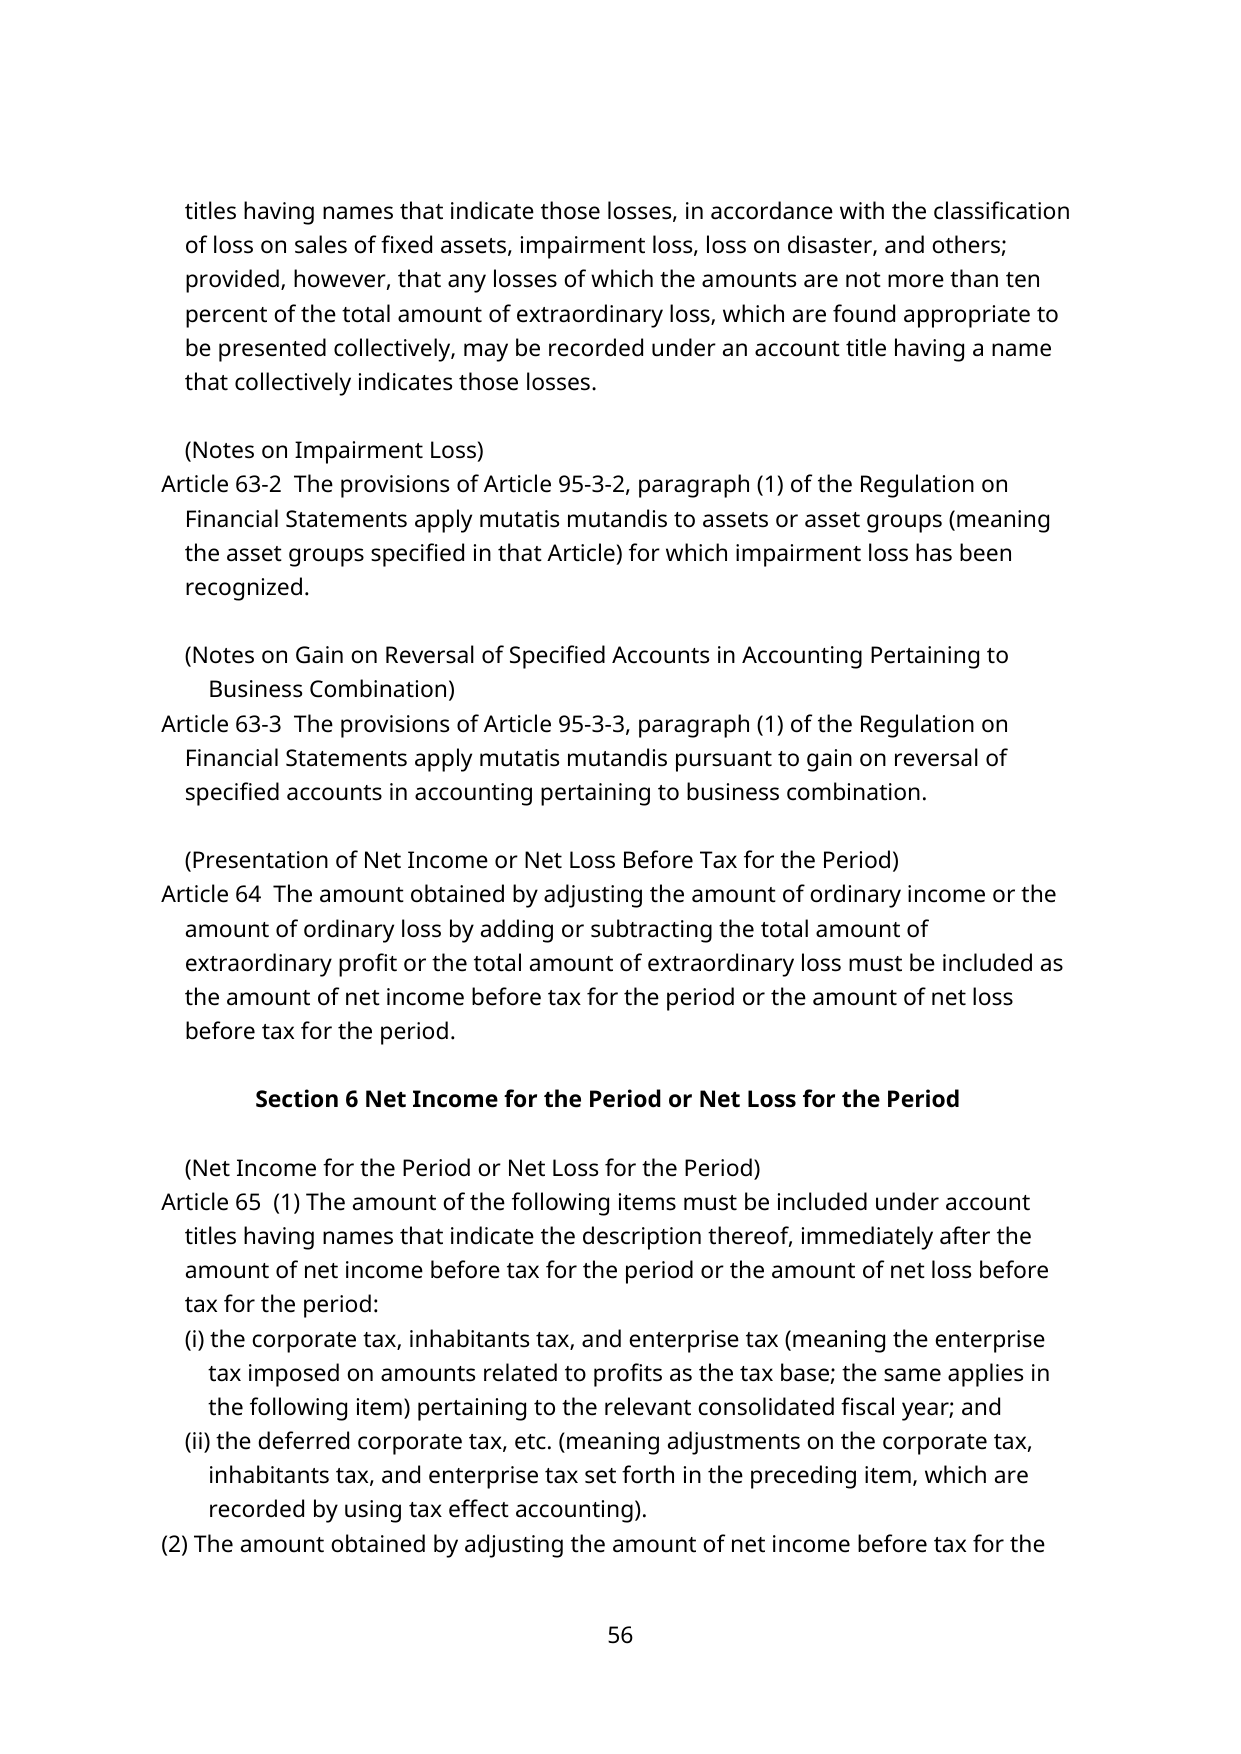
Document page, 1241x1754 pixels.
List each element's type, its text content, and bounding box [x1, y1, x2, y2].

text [161, 194, 1079, 399]
text (Net Income for the Period or Net Loss for the Period) [184, 1150, 1079, 1184]
text (ii) the deferred corporate tax, etc. (meaning adjustments on the corporate tax, inhabitants tax, and enterprise tax set forth in the preceding item, which are recorded by using tax effect accounting). [184, 1424, 1079, 1526]
text Article 64 The amount obtained by adjusting the amount of ordinary income or the amount of ordinary loss by adding or subtracting the total amount of extraordinary profit or the total amount of extraordinary loss must be included as the amount of net income before tax for the period or the amount of net loss before tax for the period. [161, 877, 1079, 1048]
text Section 6 Net Income for the Period or Net Loss for the Period [253, 1082, 1079, 1116]
text (i) the corporate tax, inhabitants tax, and enterprise tax (meaning the enterprise tax imposed on amounts related to profits as the tax base; the same applies in the following item) pertaining to the relevant consolidated fiscal year; and [184, 1321, 1079, 1424]
text (Presentation of Net Income or Net Loss Before Tax for the Period) [184, 843, 1079, 877]
text Article 63-3 The provisions of Article 95-3-3, paragraph (1) of the Regulation on Financial Statements apply mutatis mutandis pursuant to gain on reversal of specified accounts in accounting pertaining to business combination. [161, 706, 1079, 809]
text Article 65 (1) The amount of the following items must be included under account titles having names that indicate the description thereof, immediately after the amount of net income before tax for the period or the amount of net loss before tax for the period: [161, 1184, 1079, 1321]
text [161, 1526, 1079, 1560]
text (Notes on Impairment Loss) [184, 433, 1079, 467]
text (Notes on Gain on Reversal of Specified Accounts in Accounting Pertaining to Business Combination) [184, 638, 1079, 706]
text Article 63-2 The provisions of Article 95-3-2, paragraph (1) of the Regulation on Financial Statements apply mutatis mutandis to assets or asset groups (meaning the asset groups specified in that Article) for which impairment loss has been recognized. [161, 467, 1079, 604]
